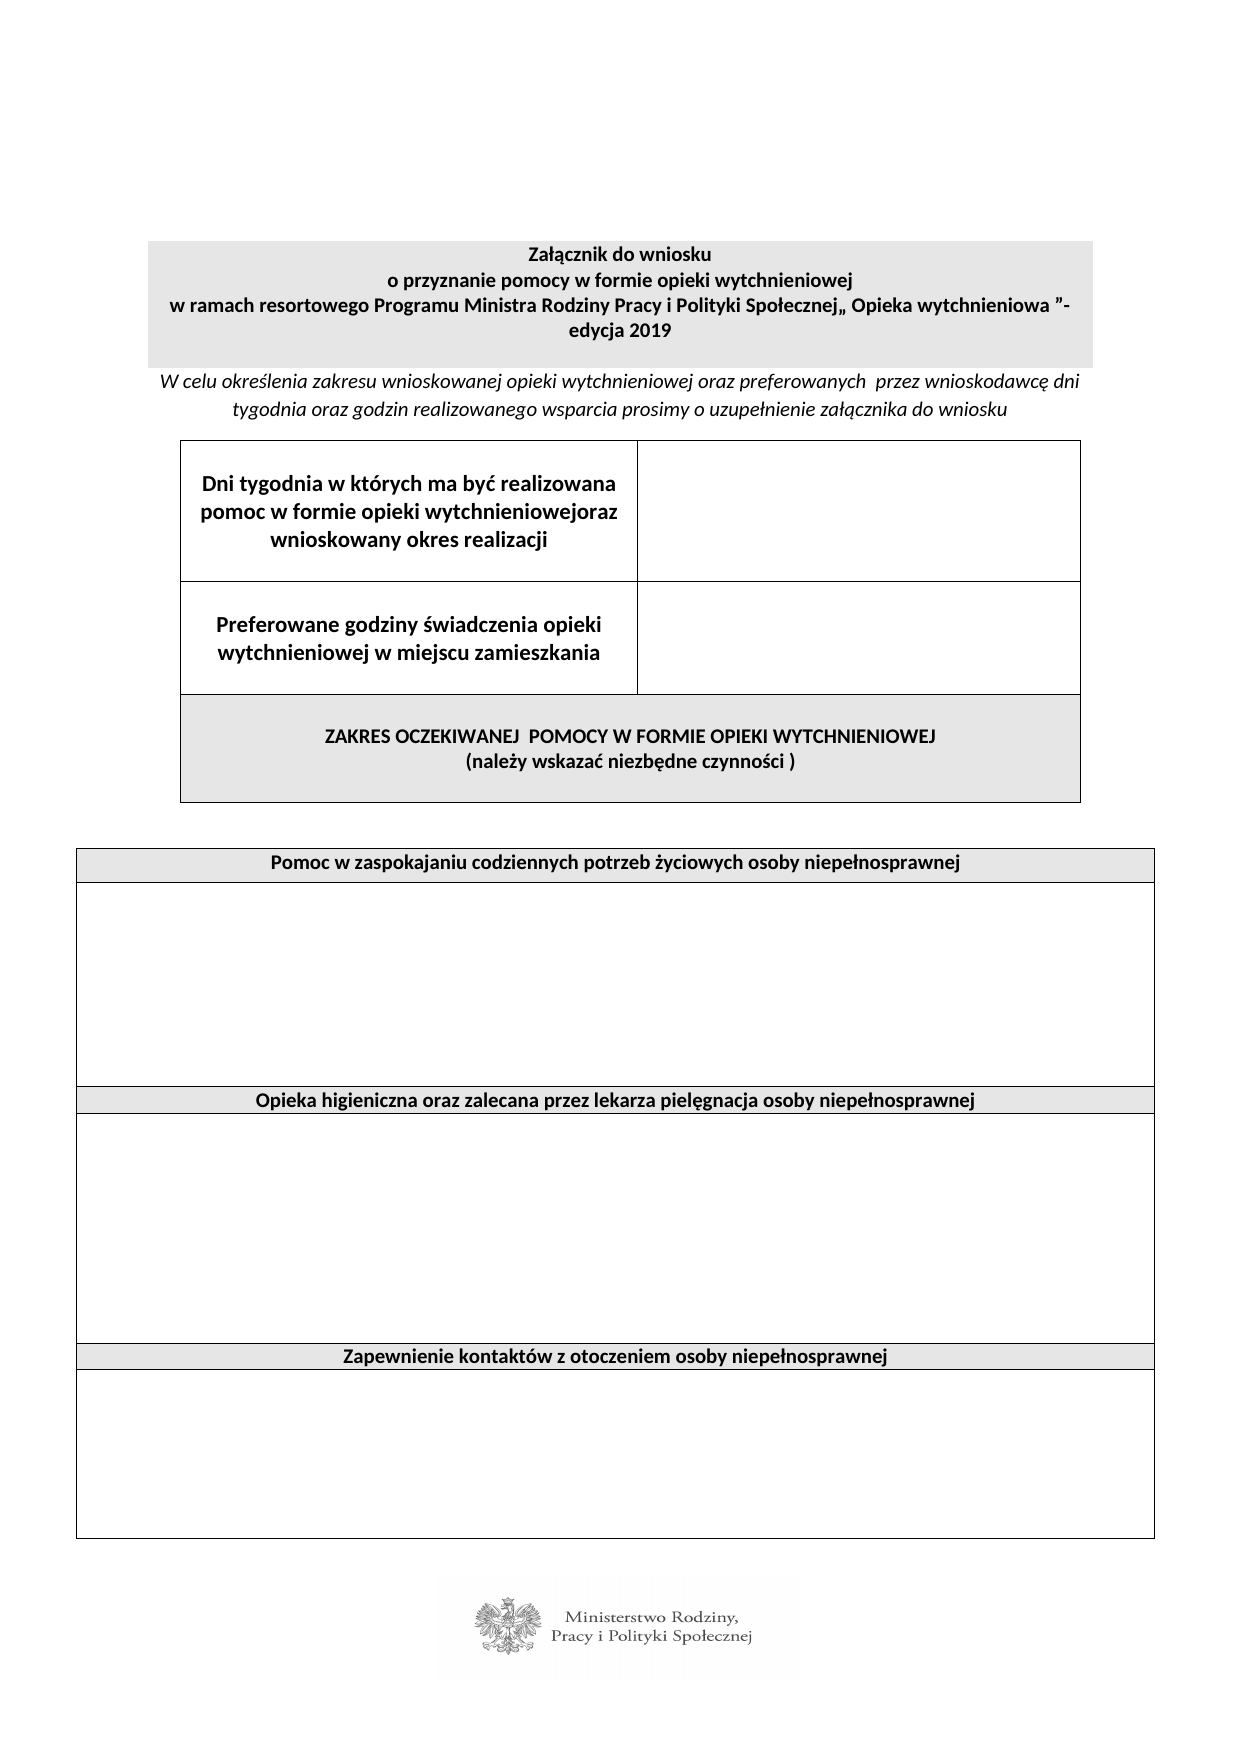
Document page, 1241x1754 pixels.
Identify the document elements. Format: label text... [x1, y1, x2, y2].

table_cell Opieka higieniczna oraz zalecana przez lekarza pielęgnacja osoby niepełnosprawnej [77, 1087, 1154, 1113]
table_header Pomoc w zaspokajaniu codziennych potrzeb życiowych osoby niepełnosprawnej [77, 849, 1154, 882]
table_header [638, 441, 1080, 581]
table_cell [77, 1370, 1154, 1538]
text w ramach resortowego Programu Ministra Rodziny Pracy i Polityki Społecznej„ Opieka wytchnieniowa ”-edycja 2019 [148, 292, 1093, 343]
picture [438, 1573, 802, 1681]
text Załącznik do wniosku [148, 241, 1093, 267]
table_cell Preferowane godziny świadczenia opieki wytchnieniowej w miejscu zamieszkania [181, 582, 637, 694]
table_cell [77, 883, 1154, 1086]
table_cell [638, 582, 1080, 694]
table_cell Zapewnienie kontaktów z otoczeniem osoby niepełnosprawnej [77, 1344, 1154, 1369]
table_cell ZAKRES OCZEKIWANEJ POMOCY W FORMIE OPIEKI WYTCHNIENIOWEJ (należy wskazać niezbędne czynności ) [181, 695, 1080, 802]
text W celu określenia zakresu wnioskowanej opieki wytchnieniowej oraz preferowanych przez wnioskodawcę dni tygodnia oraz godzin realizowanego wsparcia prosimy o uzupełnienie załącznika do wniosku [148, 368, 1093, 421]
text o przyznanie pomocy w formie opieki wytchnieniowej [148, 267, 1093, 292]
table_header Dni tygodnia w których ma być realizowana pomoc w formie opieki wytchnieniowejoraz wnioskowany okres realizacji [181, 441, 637, 581]
table_cell [77, 1114, 1154, 1342]
